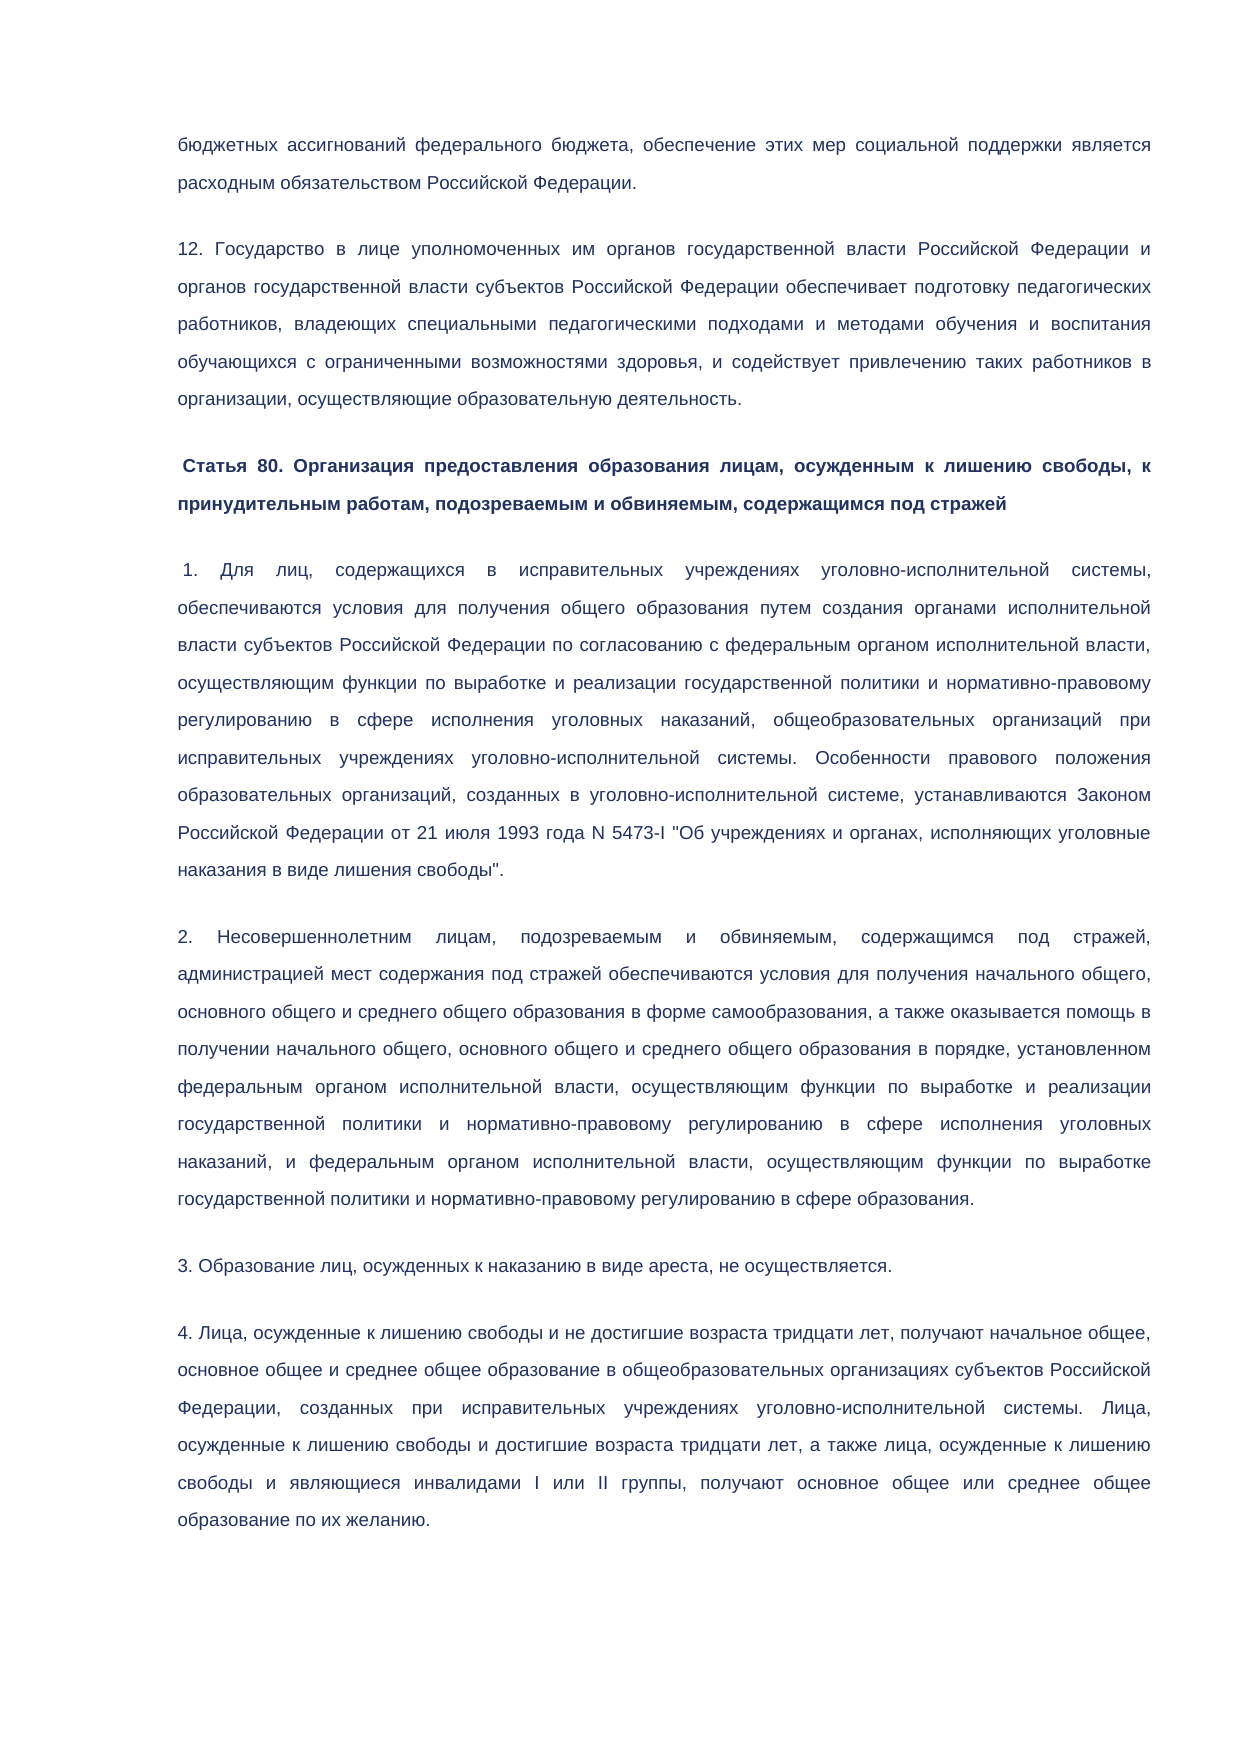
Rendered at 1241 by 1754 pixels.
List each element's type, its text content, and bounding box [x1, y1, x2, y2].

text Статья 80. Организация предоставления образования лицам, осужденным к лишению свободы, к принудительным работам, подозреваемым и обвиняемым, содержащимся под стражей [177, 439, 1152, 514]
text 4. Лица, осужденные к лишению свободы и не достигшие возраста тридцати лет, получают начальное общее, основное общее и среднее общее образование в общеобразовательных организациях субъектов Российской Федерации, созданных при исправительных учреждениях уголовно-исполнительной системы. Лица, осужденные к лишению свободы и достигшие возраста тридцати лет, а также лица, осужденные к лишению свободы и являющиеся инвалидами I или II группы, получают основное общее или среднее общее образование по их желанию. [177, 1306, 1152, 1531]
text 12. Государство в лице уполномоченных им органов государственной власти Российской Федерации и органов государственной власти субъектов Российской Федерации обеспечивает подготовку педагогических работников, владеющих специальными педагогическими подходами и методами обучения и воспитания обучающихся с ограниченными возможностями здоровья, и содействует привлечению таких работников в организации, осуществляющие образовательную деятельность. [177, 222, 1152, 410]
text 1. Для лиц, содержащихся в исправительных учреждениях уголовно-исполнительной системы, обеспечиваются условия для получения общего образования путем создания органами исполнительной власти субъектов Российской Федерации по согласованию с федеральным органом исполнительной власти, осуществляющим функции по выработке и реализации государственной политики и нормативно-правовому регулированию в сфере исполнения уголовных наказаний, общеобразовательных организаций при исправительных учреждениях уголовно-исполнительной системы. Особенности правового положения образовательных организаций, созданных в уголовно-исполнительной системе, устанавливаются Законом Российской Федерации от 21 июля 1993 года N 5473-I "Об учреждениях и органах, исполняющих уголовные наказания в виде лишения свободы". [177, 543, 1152, 881]
text 2. Несовершеннолетним лицам, подозреваемым и обвиняемым, содержащимся под стражей, администрацией мест содержания под стражей обеспечиваются условия для получения начального общего, основного общего и среднего общего образования в форме самообразования, а также оказывается помощь в получении начального общего, основного общего и среднего общего образования в порядке, установленном федеральным органом исполнительной власти, осуществляющим функции по выработке и реализации государственной политики и нормативно-правовому регулированию в сфере исполнения уголовных наказаний, и федеральным органом исполнительной власти, осуществляющим функции по выработке государственной политики и нормативно-правовому регулированию в сфере образования. [177, 910, 1152, 1210]
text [177, 118, 1152, 193]
text 3. Образование лиц, осужденных к наказанию в виде ареста, не осуществляется. [177, 1239, 1152, 1276]
